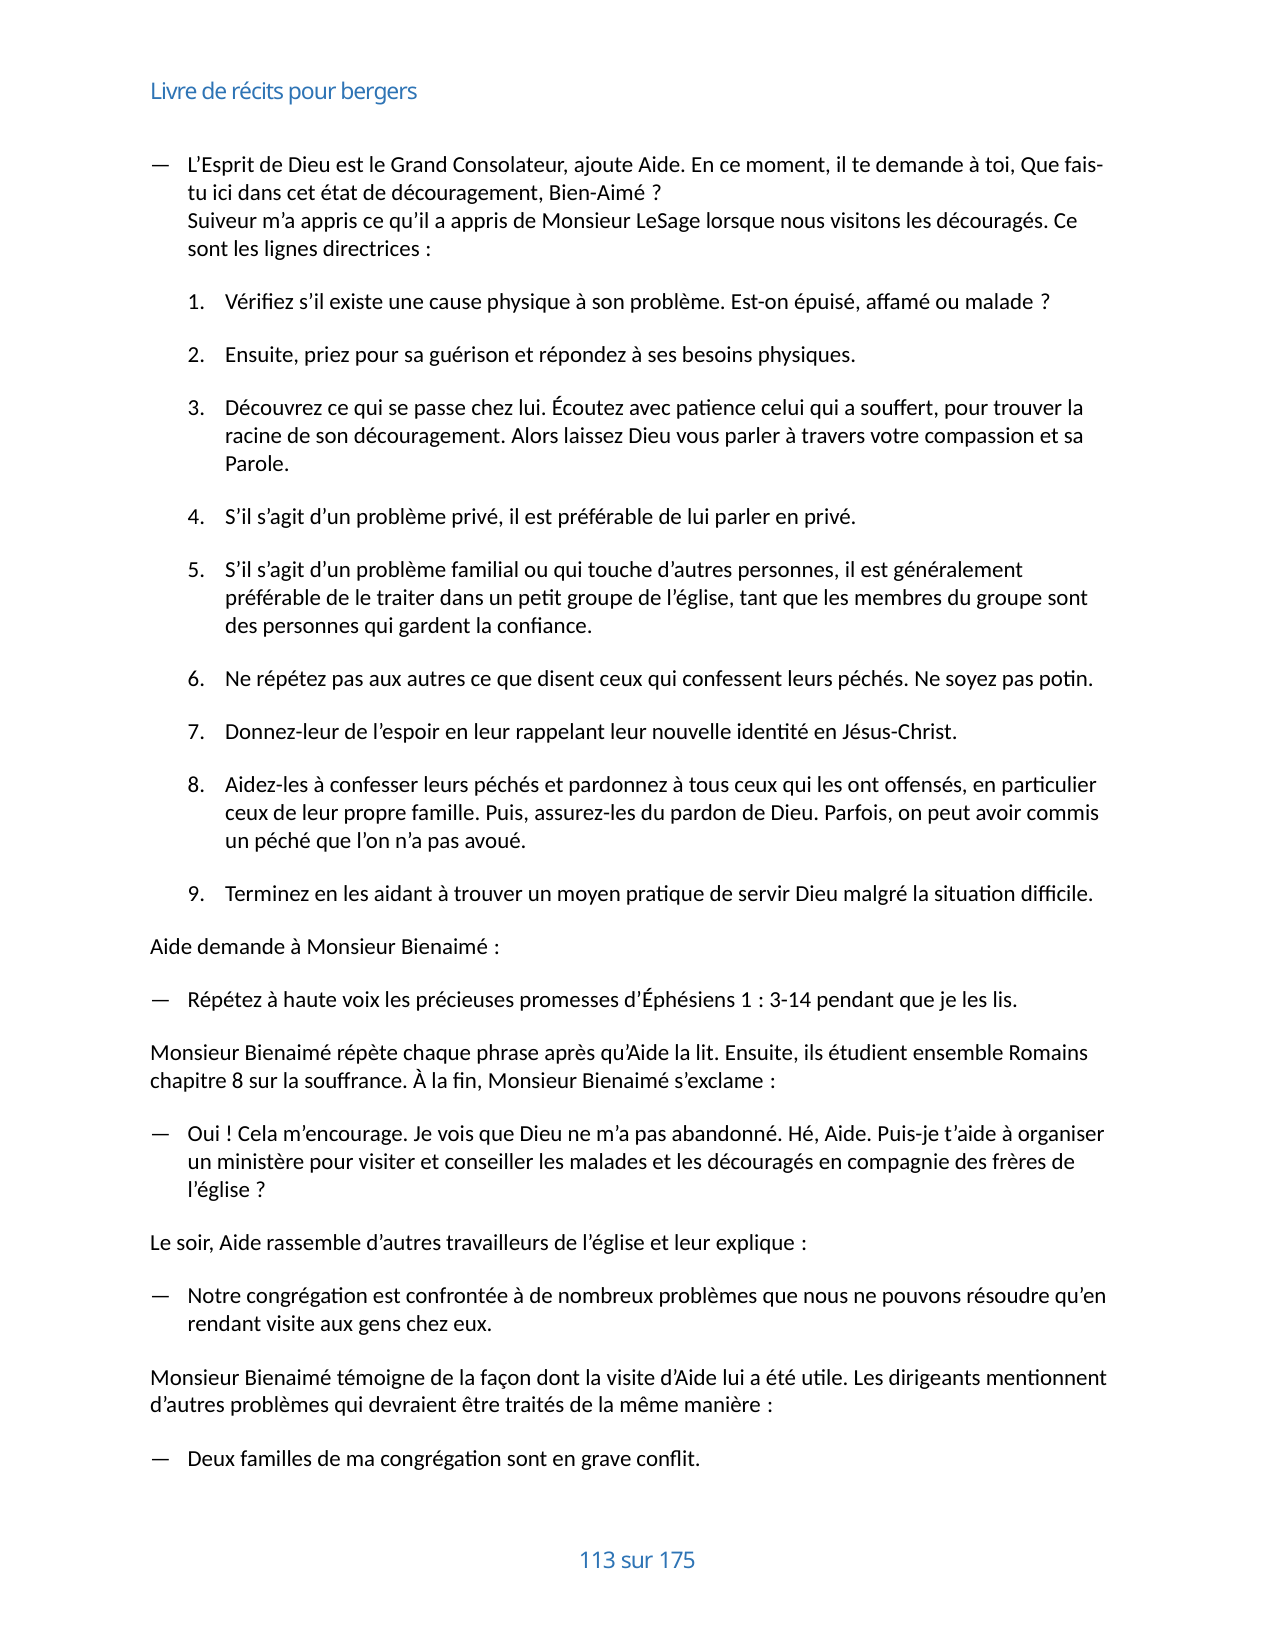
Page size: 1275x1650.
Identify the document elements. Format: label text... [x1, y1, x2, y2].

text Notre congrégation est confrontée à de nombreux problèmes que nous ne pouvons résoudre qu’en rendant visite aux gens chez eux. [150, 1282, 1119, 1338]
list Ne répétez pas aux autres ce que disent ceux qui confessent leurs péchés. Ne soyez pas potin. [187, 664, 1119, 692]
text L’Esprit de Dieu est le Grand Consolateur, ajoute Aide. En ce moment, il te demande à toi, Que fais-tu ici dans cet état de découragement, Bien-Aimé ? Suiveur m’a appris ce qu’il a appris de Monsieur LeSage lorsque nous visitons les découragés. Ce sont les lignes directrices : [150, 150, 1119, 262]
text Monsieur Bienaimé témoigne de la façon dont la visite d’Aide lui a été utile. Les dirigeants mentionnent d’autres problèmes qui devraient être traités de la même manière : [150, 1363, 1119, 1419]
list S’il s’agit d’un problème familial ou qui touche d’autres personnes, il est généralement préférable de le traiter dans un petit groupe de l’église, tant que les membres du groupe sont des personnes qui gardent la confiance. [187, 555, 1119, 639]
text Deux familles de ma congrégation sont en grave conflit. [150, 1444, 1119, 1472]
text Oui ! Cela m’encourage. Je vois que Dieu ne m’a pas abandonné. Hé, Aide. Puis-je t’aide à organiser un ministère pour visiter et conseiller les malades et les découragés en compagnie des frères de l’église ? [150, 1119, 1119, 1203]
list Découvrez ce qui se passe chez lui. Écoutez avec patience celui qui a souffert, pour trouver la racine de son découragement. Alors laissez Dieu vous parler à travers votre compassion et sa Parole. [187, 393, 1119, 477]
list Donnez-leur de l’espoir en leur rappelant leur nouvelle identité en Jésus-Christ. [187, 717, 1119, 745]
list Terminez en les aidant à trouver un moyen pratique de servir Dieu malgré la situation difficile. [187, 879, 1119, 907]
list Ensuite, priez pour sa guérison et répondez à ses besoins physiques. [187, 340, 1119, 368]
list Aidez-les à confesser leurs péchés et pardonnez à tous ceux qui les ont offensés, en particulier ceux de leur propre famille. Puis, assurez-les du pardon de Dieu. Parfois, on peut avoir commis un péché que l’on n’a pas avoué. [187, 770, 1119, 854]
text Monsieur Bienaimé répète chaque phrase après qu’Aide la lit. Ensuite, ils étudient ensemble Romains chapitre 8 sur la souffrance. À la fin, Monsieur Bienaimé s’exclame : [150, 1038, 1119, 1094]
text Répétez à haute voix les précieuses promesses d’Éphésiens 1 : 3-14 pendant que je les lis. [150, 985, 1119, 1013]
list S’il s’agit d’un problème privé, il est préférable de lui parler en privé. [187, 502, 1119, 530]
text Aide demande à Monsieur Bienaimé : [150, 932, 1119, 960]
text Le soir, Aide rassemble d’autres travailleurs de l’église et leur explique : [150, 1228, 1119, 1257]
list Vérifiez s’il existe une cause physique à son problème. Est-on épuisé, affamé ou malade ? [187, 287, 1119, 315]
